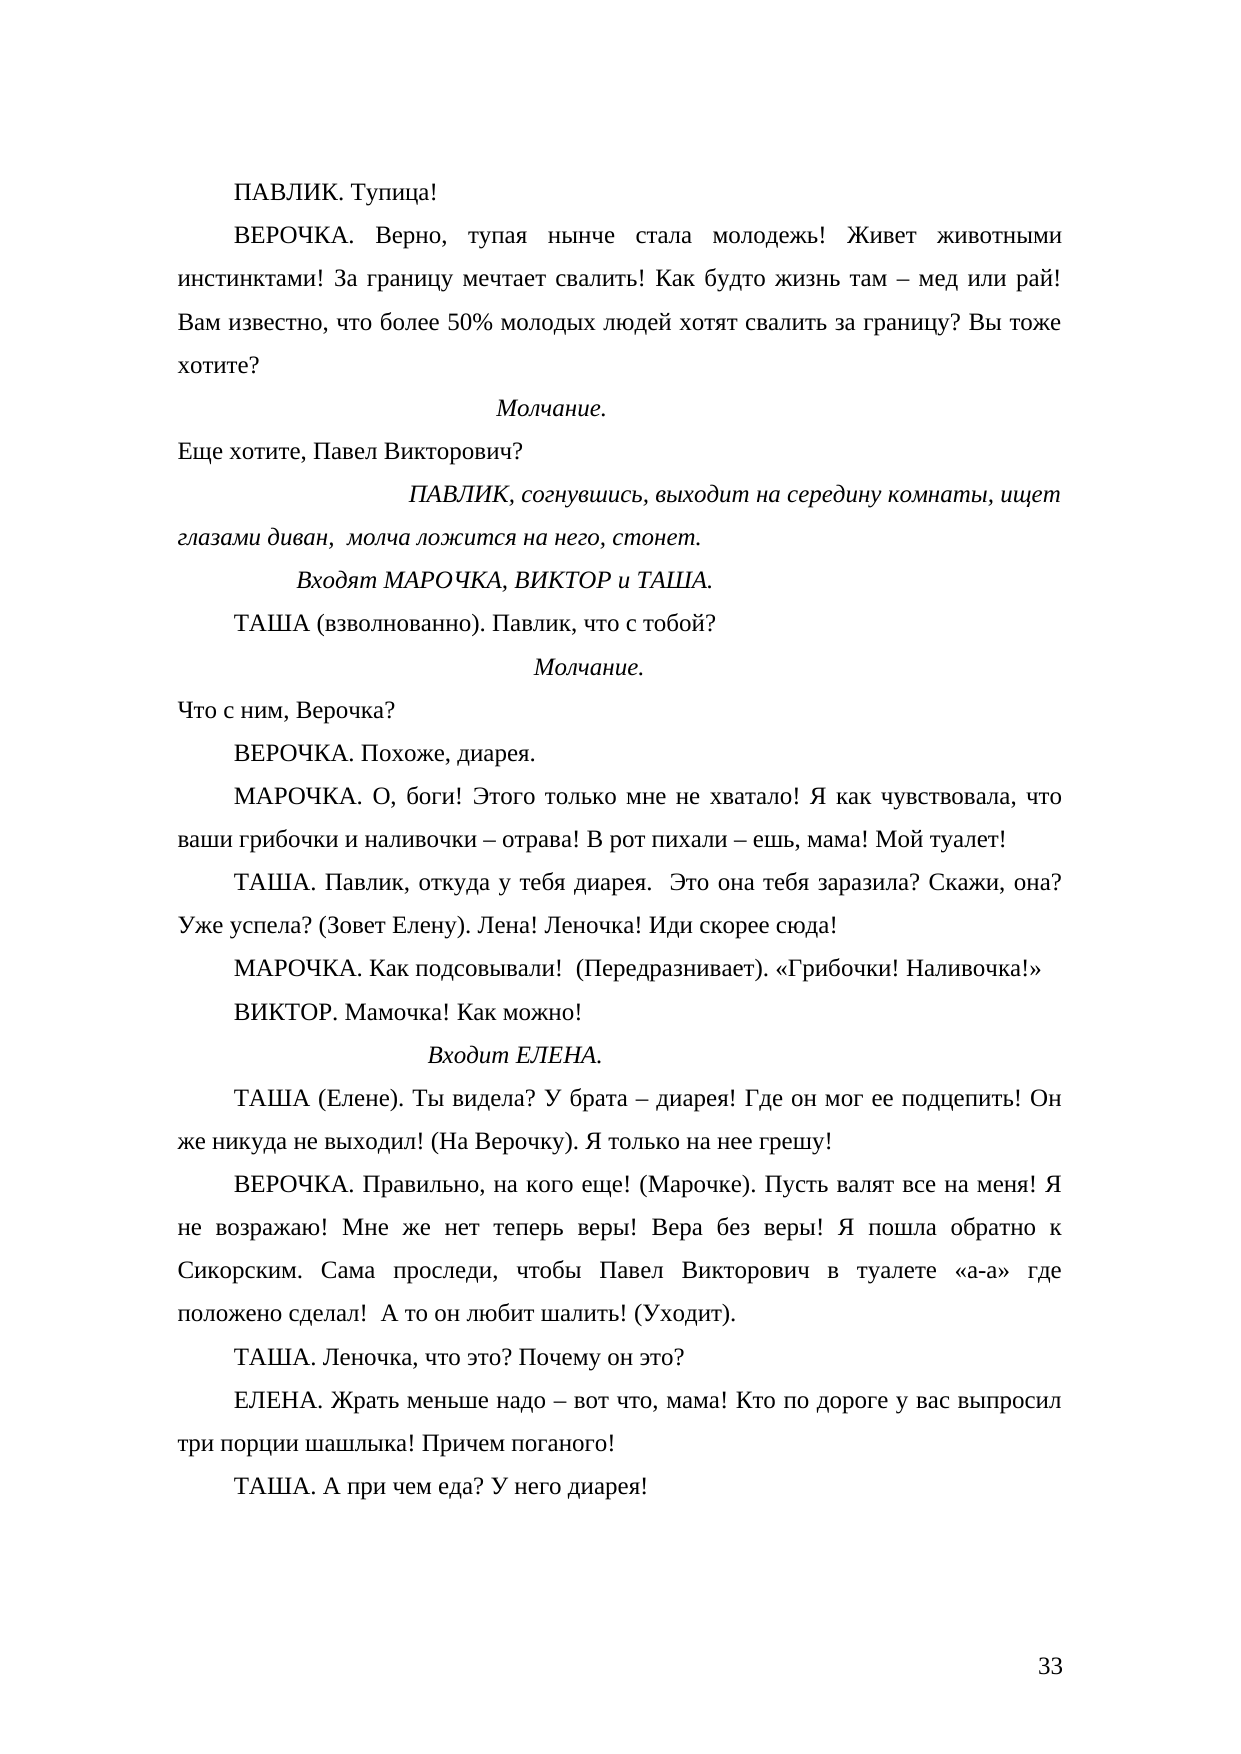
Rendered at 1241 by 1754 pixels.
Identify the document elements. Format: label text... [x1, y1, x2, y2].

text ТАША (взволнованно). Павлик, что с тобой? [177, 608, 1063, 637]
text Еще хотите, Павел Викторович? [177, 436, 1063, 465]
text ТАША. Леночка, что это? Почему он это? [177, 1342, 1063, 1370]
text Входит ЕЛЕНА. [177, 1040, 1063, 1068]
text Молчание. [177, 393, 1063, 422]
text ПАВЛИК. Тупица! [177, 177, 1063, 206]
text МАРОЧКА. О, боги! Этого только мне не хватало! Я как чувствовала, что ваши грибочки и наливочки – отрава! В рот пихали – ешь, мама! Мой туалет! [177, 781, 1063, 853]
text Что с ним, Верочка? [177, 695, 1063, 723]
text ТАША (Елене). Ты видела? У брата – диарея! Где он мог ее подцепить! Он же никуда не выходил! (На Верочку). Я только на нее грешу! [177, 1083, 1063, 1155]
text Молчание. [177, 652, 1063, 680]
text ВИКТОР. Мамочка! Как можно! [177, 997, 1063, 1025]
text ПАВЛИК, согнувшись, выходит на середину комнаты, ищет глазами диван, молча ложится на него, стонет. [177, 479, 1063, 551]
text ТАША. А при чем еда? У него диарея! [177, 1471, 1063, 1500]
text МАРОЧКА. Как подсовывали! (Передразнивает). «Грибочки! Наливочка!» [177, 953, 1063, 982]
text Входят МАРОЧКА, ВИКТОР и ТАША. [177, 565, 1063, 594]
text ВЕРОЧКА. Верно, тупая нынче стала молодежь! Живет животными инстинктами! За границу мечтает свалить! Как будто жизнь там – мед или рай! Вам известно, что более 50% молодых людей хотят свалить за границу? Вы тоже хотите? [177, 220, 1063, 378]
text ЕЛЕНА. Жрать меньше надо – вот что, мама! Кто по дороге у вас выпросил три порции шашлыка! Причем поганого! [177, 1385, 1063, 1457]
text ВЕРОЧКА. Правильно, на кого еще! (Марочке). Пусть валят все на меня! Я не возражаю! Мне же нет теперь веры! Вера без веры! Я пошла обратно к Сикорским. Сама проследи, чтобы Павел Викторович в туалете «а-а» где положено сделал! А то он любит шалить! (Уходит). [177, 1169, 1063, 1327]
text ТАША. Павлик, откуда у тебя диарея. Это она тебя заразила? Скажи, она? Уже успела? (Зовет Елену). Лена! Леночка! Иди скорее сюда! [177, 867, 1063, 939]
text ВЕРОЧКА. Похоже, диарея. [177, 738, 1063, 767]
